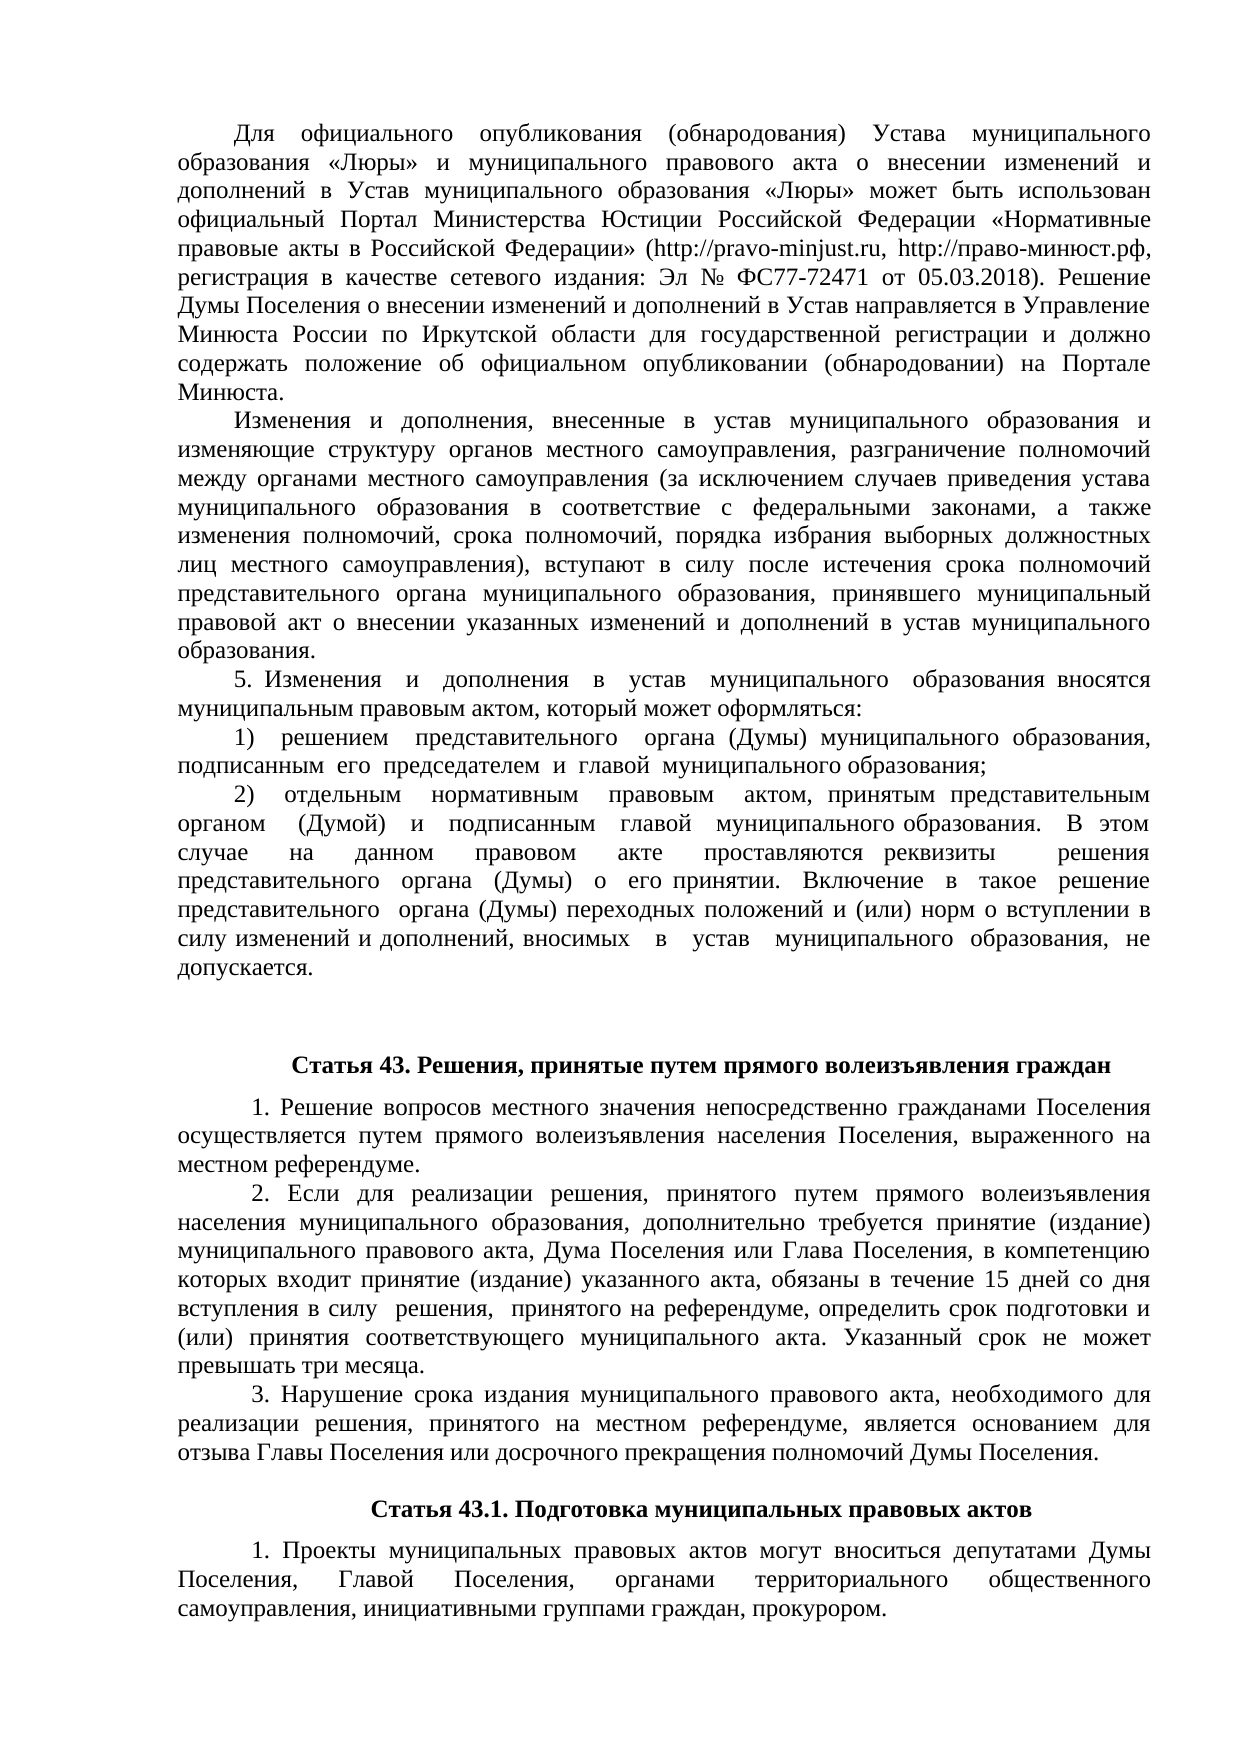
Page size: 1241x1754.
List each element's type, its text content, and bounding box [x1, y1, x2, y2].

text 1. Решение вопросов местного значения непосредственно гражданами Поселения осуществляется путем прямого волеизъявления населения Поселения, выраженного на местном референдуме. [177, 1092, 1152, 1178]
text 3. Нарушение срока издания муниципального правового акта, необходимого для реализации решения, принятого на местном референдуме, является основанием для отзыва Главы Поселения или досрочного прекращения полномочий Думы Поселения. [177, 1379, 1152, 1466]
text Статья 43.1. Подготовка муниципальных правовых актов [177, 1494, 1152, 1523]
text Статья 43. Решения, принятые путем прямого волеизъявления граждан [177, 1051, 1152, 1079]
text Для официального опубликования (обнародования) Устава муниципального образования «Люры» и муниципального правового акта о внесении изменений и дополнений в Устав муниципального образования «Люры» может быть использован официальный Портал Министерства Юстиции Российской Федерации «Нормативные правовые акты в Российской Федерации» (http://pravo-minjust.ru, http://право-минюст.рф, регистрация в качестве сетевого издания: Эл № ФС77-72471 от 05.03.2018). Решение Думы Поселения о внесении изменений и дополнений в Устав направляется в Управление Минюста России по Иркутской области для государственной регистрации и должно содержать положение об официальном опубликовании (обнародовании) на Портале Минюста. [177, 118, 1152, 406]
text 5. Изменения и дополнения в устав муниципального образования вносятся муниципальным правовым актом, который может оформляться: [177, 664, 1152, 722]
text 2. Если для реализации решения, принятого путем прямого волеизъявления населения муниципального образования, дополнительно требуется принятие (издание) муниципального правового акта, Дума Поселения или Глава Поселения, в компетенцию которых входит принятие (издание) указанного акта, обязаны в течение 15 дней со дня вступления в силу решения, принятого на референдуме, определить срок подготовки и (или) принятия соответствующего муниципального акта. Указанный срок не может превышать три месяца. [177, 1178, 1152, 1379]
text 1) решением представительного органа (Думы) муниципального образования, подписанным его председателем и главой муниципального образования; [177, 722, 1152, 779]
text 2) отдельным нормативным правовым актом, принятым представительным органом (Думой) и подписанным главой муниципального образования. В этом случае на данном правовом акте проставляются реквизиты решения представительного органа (Думы) о его принятии. Включение в такое решение представительного органа (Думы) переходных положений и (или) норм о вступлении в силу изменений и дополнений, вносимых в устав муниципального образования, не допускается. [177, 779, 1152, 981]
text 1. Проекты муниципальных правовых актов могут вноситься депутатами Думы Поселения, Главой Поселения, органами территориального общественного самоуправления, инициативными группами граждан, прокурором. [177, 1536, 1152, 1622]
text Изменения и дополнения, внесенные в устав муниципального образования и изменяющие структуру органов местного самоуправления, разграничение полномочий между органами местного самоуправления (за исключением случаев приведения устава муниципального образования в соответствие с федеральными законами, а также изменения полномочий, срока полномочий, порядка избрания выборных должностных лиц местного самоуправления), вступают в силу после истечения срока полномочий представительного органа муниципального образования, принявшего муниципальный правовой акт о внесении указанных изменений и дополнений в устав муниципального образования. [177, 406, 1152, 664]
